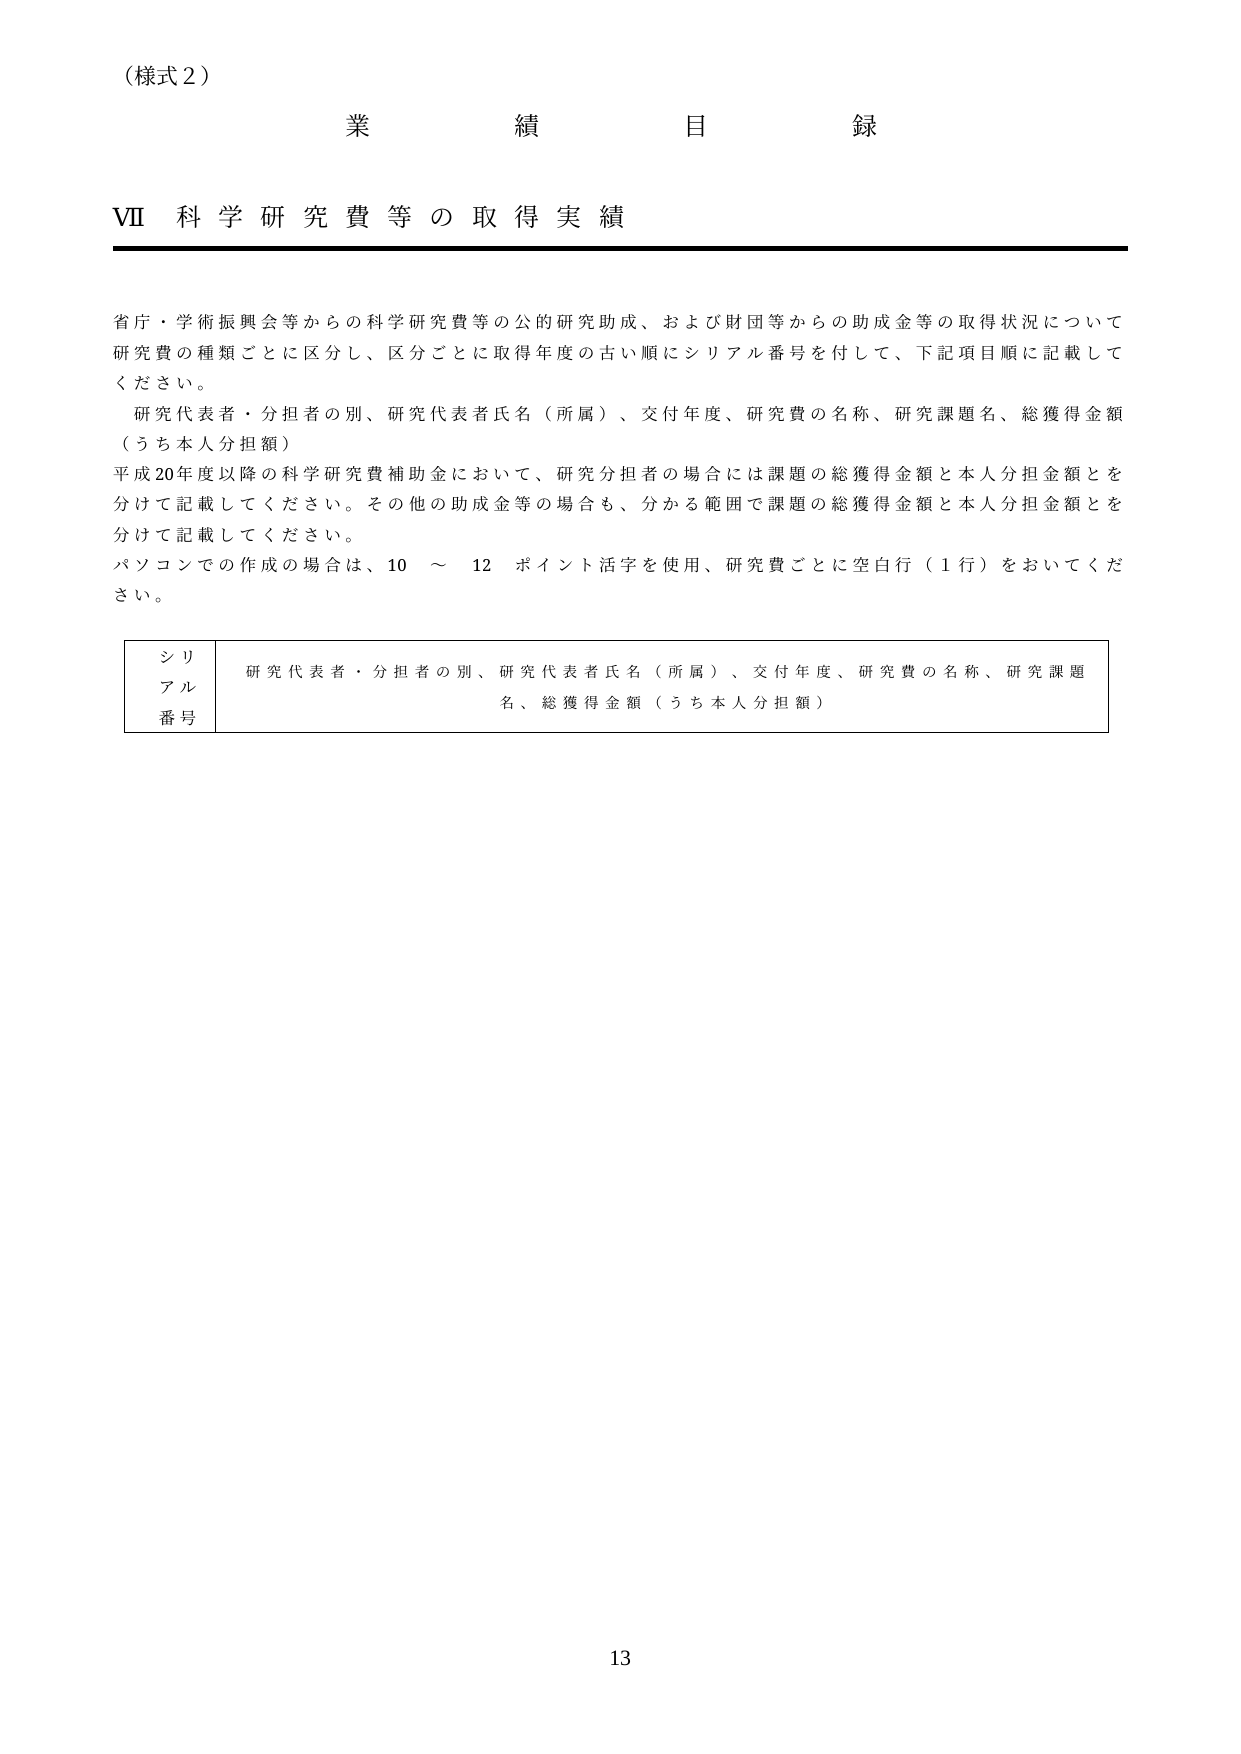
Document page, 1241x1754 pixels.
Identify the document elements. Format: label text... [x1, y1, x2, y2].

table_header 研究代表者・分担者の別、研究代表者氏名（所属）、交付年度、研究費の名称、研究課題名、総獲得金額（うち本人分担額） [216, 641, 1108, 732]
text 省庁・学術振興会等からの科学研究費等の公的研究助成、および財団等からの助成金等の取得状況について研究費の種類ごとに区分し、区分ごとに取得年度の古い順にシリアル番号を付して、下記項目順に記載してください。 [113, 307, 1128, 398]
text 研究代表者・分担者の別、研究代表者氏名（所属）、交付年度、研究費の名称、研究課題名、総獲得金額（うち本人分担額） [113, 398, 1128, 458]
text Ⅶ 科学研究費等の取得実績 [113, 185, 1128, 246]
table_header シリアル 番号 [125, 641, 215, 732]
text 業 績 目 録 [113, 94, 1128, 155]
text パソコンでの作成の場合は、10～12ポイント活字を使用、研究費ごとに空白行（１行）をおいてください。 [113, 549, 1128, 610]
text 平成20年度以降の科学研究費補助金において、研究分担者の場合には課題の総獲得金額と本人分担金額とを分けて記載してください。その他の助成金等の場合も、分かる範囲で課題の総獲得金額と本人分担金額とを分けて記載してください。 [113, 458, 1128, 549]
